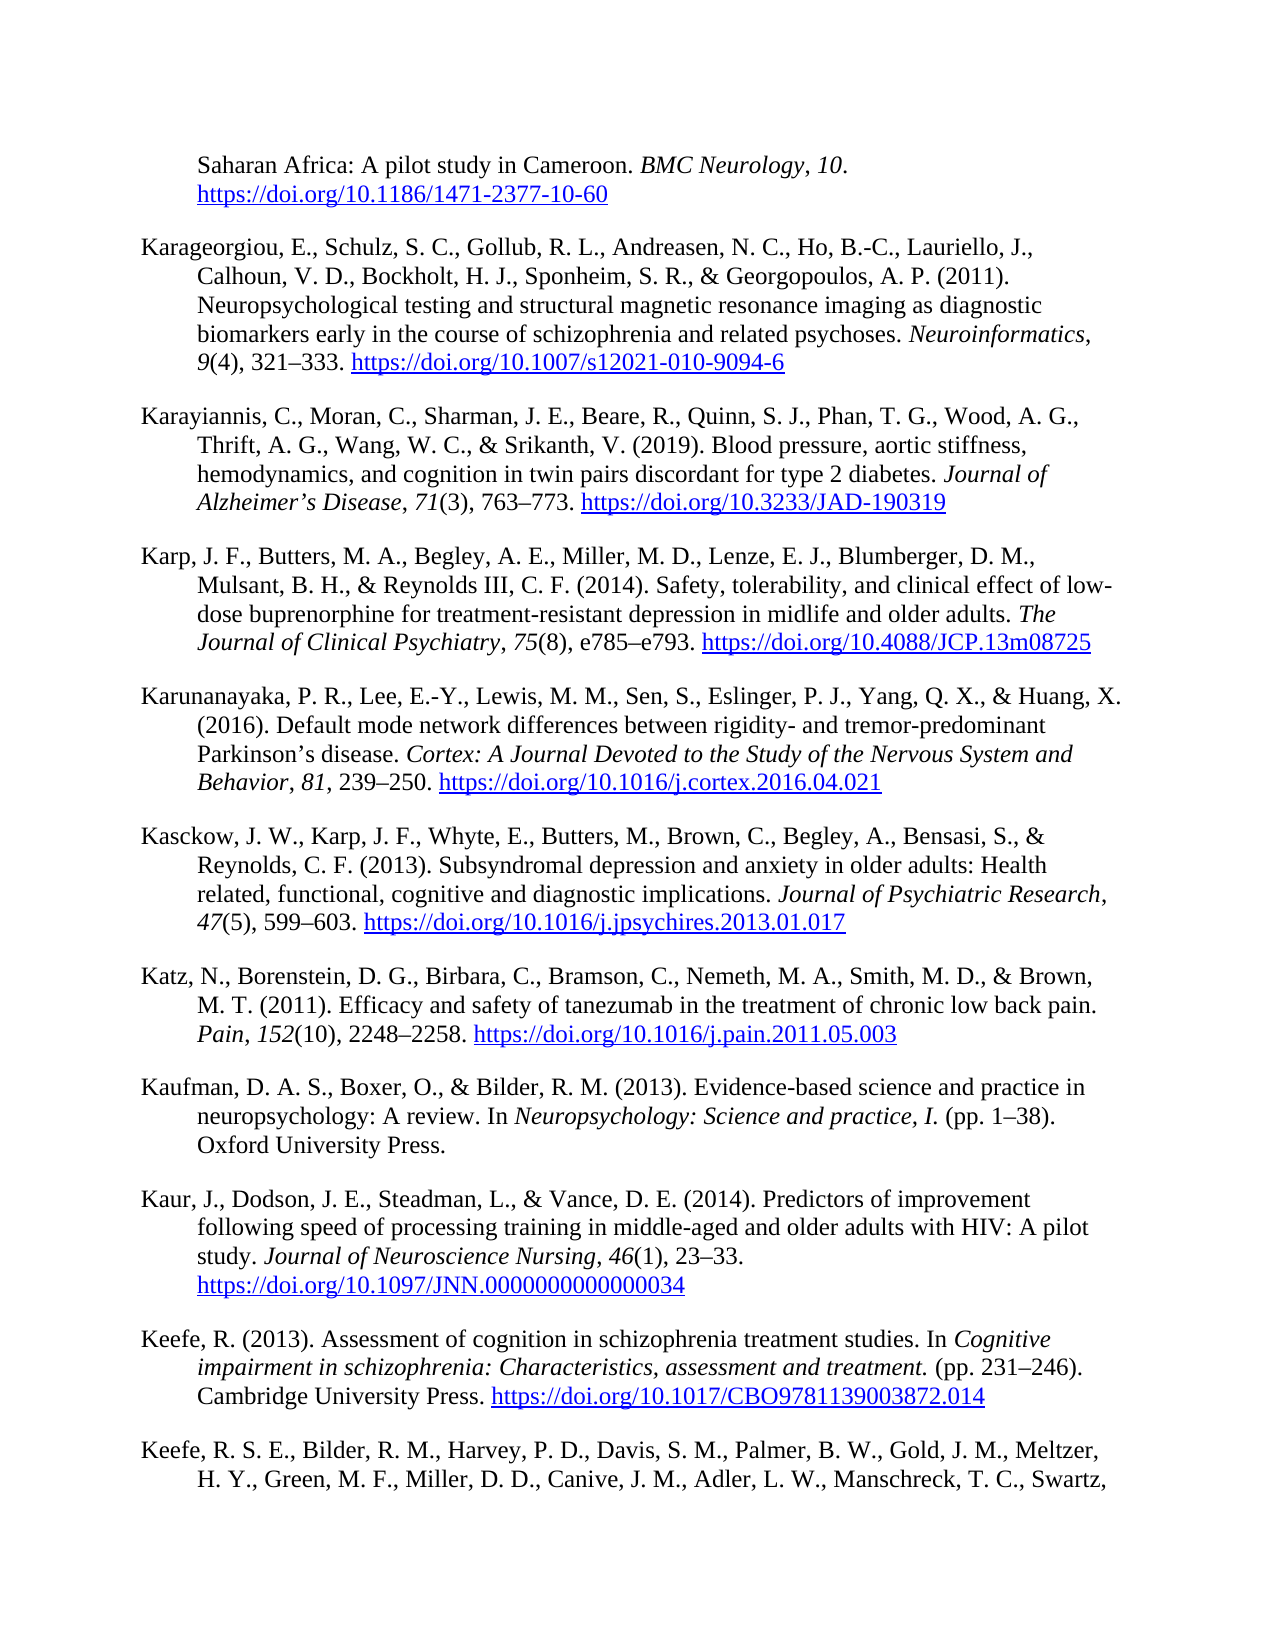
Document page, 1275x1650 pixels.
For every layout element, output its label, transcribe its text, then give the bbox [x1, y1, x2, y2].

text Kaur, J., Dodson, J. E., Steadman, L., & Vance, D. E. (2014). Predictors of improvement following speed of processing training in middle-aged and older adults with HIV: A pilot study. Journal of Neuroscience Nursing, 46(1), 23–33. https://doi.org/10.1097/JNN.0000000000000034 [141, 1184, 1125, 1299]
text Katz, N., Borenstein, D. G., Birbara, C., Bramson, C., Nemeth, M. A., Smith, M. D., & Brown, M. T. (2011). Efficacy and safety of tanezumab in the treatment of chronic low back pain. Pain, 152(10), 2248–2258. https://doi.org/10.1016/j.pain.2011.05.003 [141, 961, 1125, 1047]
text Karageorgiou, E., Schulz, S. C., Gollub, R. L., Andreasen, N. C., Ho, B.-C., Lauriello, J., Calhoun, V. D., Bockholt, H. J., Sponheim, S. R., & Georgopoulos, A. P. (2011). Neuropsychological testing and structural magnetic resonance imaging as diagnostic biomarkers early in the course of schizophrenia and related psychoses. Neuroinformatics, 9(4), 321–333. https://doi.org/10.1007/s12021-010-9094-6 [141, 232, 1125, 376]
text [141, 150, 1125, 207]
text Karp, J. F., Butters, M. A., Begley, A. E., Miller, M. D., Lenze, E. J., Blumberger, D. M., Mulsant, B. H., & Reynolds III, C. F. (2014). Safety, tolerability, and clinical effect of low-dose buprenorphine for treatment-resistant depression in midlife and older adults. The Journal of Clinical Psychiatry, 75(8), e785–e793. https://doi.org/10.4088/JCP.13m08725 [141, 541, 1125, 656]
text Kasckow, J. W., Karp, J. F., Whyte, E., Butters, M., Brown, C., Begley, A., Bensasi, S., & Reynolds, C. F. (2013). Subsyndromal depression and anxiety in older adults: Health related, functional, cognitive and diagnostic implications. Journal of Psychiatric Research, 47(5), 599–603. https://doi.org/10.1016/j.jpsychires.2013.01.017 [141, 821, 1125, 936]
text Keefe, R. (2013). Assessment of cognition in schizophrenia treatment studies. In Cognitive impairment in schizophrenia: Characteristics, assessment and treatment. (pp. 231–246). Cambridge University Press. https://doi.org/10.1017/CBO9781139003872.014 [141, 1324, 1125, 1410]
text Kaufman, D. A. S., Boxer, O., & Bilder, R. M. (2013). Evidence-based science and practice in neuropsychology: A review. In Neuropsychology: Science and practice, I. (pp. 1–38). Oxford University Press. [141, 1072, 1125, 1159]
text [141, 1435, 1125, 1492]
text Karunanayaka, P. R., Lee, E.-Y., Lewis, M. M., Sen, S., Eslinger, P. J., Yang, Q. X., & Huang, X. (2016). Default mode network differences between rigidity- and tremor-predominant Parkinson’s disease. Cortex: A Journal Devoted to the Study of the Nervous System and Behavior, 81, 239–250. https://doi.org/10.1016/j.cortex.2016.04.021 [141, 681, 1125, 796]
text Karayiannis, C., Moran, C., Sharman, J. E., Beare, R., Quinn, S. J., Phan, T. G., Wood, A. G., Thrift, A. G., Wang, W. C., & Srikanth, V. (2019). Blood pressure, aortic stiffness, hemodynamics, and cognition in twin pairs discordant for type 2 diabetes. Journal of Alzheimer’s Disease, 71(3), 763–773. https://doi.org/10.3233/JAD-190319 [141, 401, 1125, 516]
